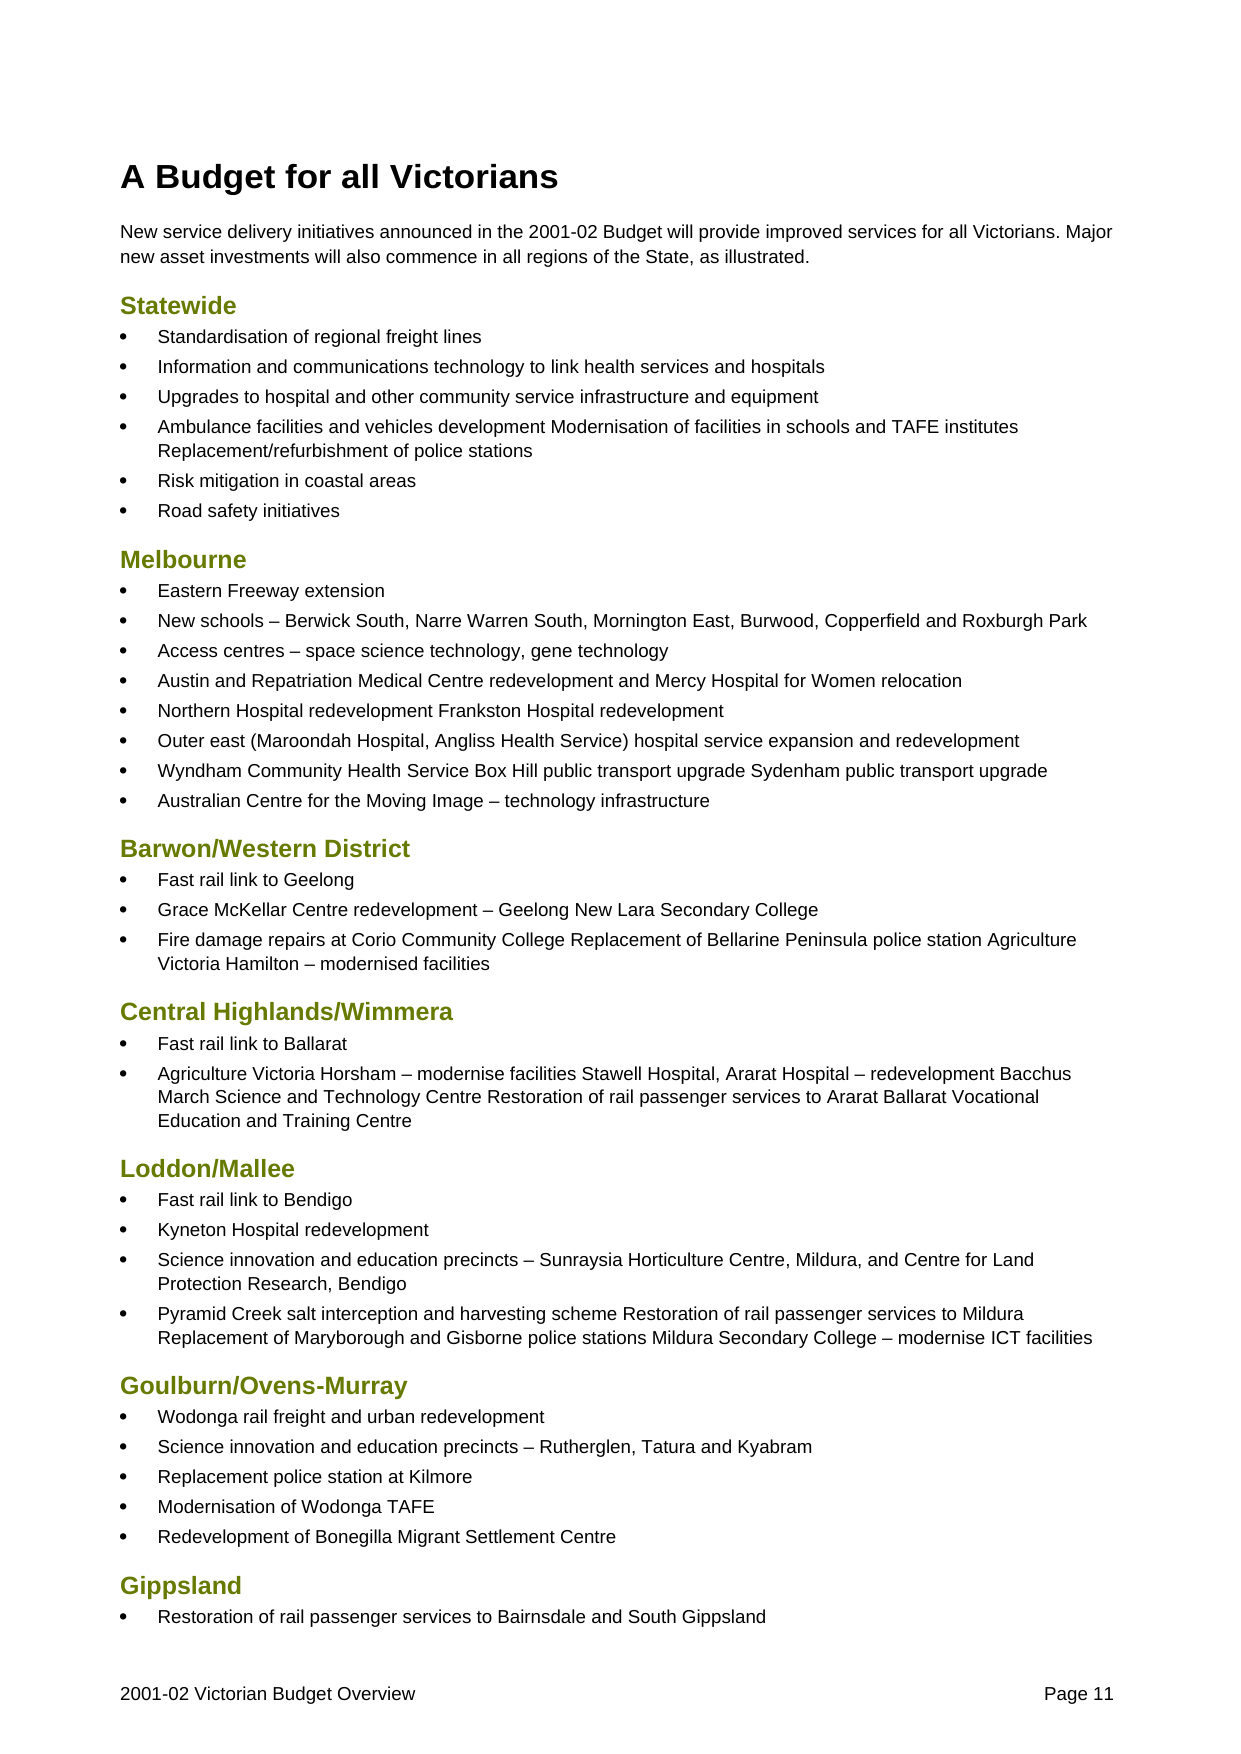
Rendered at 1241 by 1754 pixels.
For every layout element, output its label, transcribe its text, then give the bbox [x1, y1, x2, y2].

list Austin and Repatriation Medical Centre redevelopment and Mercy Hospital for Women relocation [120, 669, 1120, 691]
text New service delivery initiatives announced in the 2001-02 Budget will provide improved services for all Victorians. Major new asset investments will also commence in all regions of the State, as illustrated. [120, 221, 1120, 267]
subtitle Goulburn/Ovens-Murray [120, 1371, 1120, 1400]
list Road safety initiatives [120, 500, 1120, 522]
subtitle Statewide [120, 291, 1120, 320]
list Agriculture Victoria Horsham – modernise facilities Stawell Hospital, Ararat Hospital – redevelopment Bacchus March Science and Technology Centre Restoration of rail passenger services to Ararat Ballarat Vocational Education and Training Centre [120, 1062, 1120, 1131]
list Ambulance facilities and vehicles development Modernisation of facilities in schools and TAFE institutes Replacement/refurbishment of police stations [120, 416, 1120, 462]
list Northern Hospital redevelopment Frankston Hospital redevelopment [120, 699, 1120, 721]
subtitle Gippsland [120, 1571, 1120, 1599]
subtitle A Budget for all Victorians [120, 157, 1120, 196]
list Science innovation and education precincts – Rutherglen, Tatura and Kyabram [120, 1436, 1120, 1458]
list Access centres – space science technology, gene technology [120, 639, 1120, 661]
list Information and communications technology to link health services and hospitals [120, 356, 1120, 378]
list Pyramid Creek salt interception and harvesting scheme Restoration of rail passenger services to Mildura Replacement of Maryborough and Gisborne police stations Mildura Secondary College – modernise ICT facilities [120, 1303, 1120, 1348]
subtitle Melbourne [120, 544, 1120, 573]
list New schools – Berwick South, Narre Warren South, Mornington East, Burwood, Copperfield and Roxburgh Park [120, 609, 1120, 631]
subtitle Loddon/Mallee [120, 1154, 1120, 1183]
list Australian Centre for the Moving Image – technology infrastructure [120, 789, 1120, 811]
list Wodonga rail freight and urban redevelopment [120, 1406, 1120, 1428]
list Fast rail link to Ballarat [120, 1032, 1120, 1054]
list Science innovation and education precincts – Sunraysia Horticulture Centre, Mildura, and Centre for Land Protection Research, Bendigo [120, 1249, 1120, 1294]
list Kyneton Hospital redevelopment [120, 1219, 1120, 1241]
list Upgrades to hospital and other community service infrastructure and equipment [120, 386, 1120, 408]
list Replacement police station at Kilmore [120, 1466, 1120, 1488]
list Outer east (Maroondah Hospital, Angliss Health Service) hospital service expansion and redevelopment [120, 729, 1120, 751]
list Modernisation of Wodonga TAFE [120, 1496, 1120, 1518]
list Fire damage repairs at Corio Community College Replacement of Bellarine Peninsula police station Agriculture Victoria Hamilton – modernised facilities [120, 929, 1120, 974]
list Fast rail link to Bendigo [120, 1189, 1120, 1211]
subtitle Barwon/Western District [120, 834, 1120, 863]
list Fast rail link to Geelong [120, 869, 1120, 891]
list Redevelopment of Bonegilla Migrant Settlement Centre [120, 1526, 1120, 1548]
list Restoration of rail passenger services to Bairnsdale and South Gippsland [120, 1606, 1120, 1627]
list Risk mitigation in coastal areas [120, 470, 1120, 492]
list Grace McKellar Centre redevelopment – Geelong New Lara Secondary College [120, 899, 1120, 921]
list Wyndham Community Health Service Box Hill public transport upgrade Sydenham public transport upgrade [120, 759, 1120, 781]
list Eastern Freeway extension [120, 579, 1120, 601]
subtitle Central Highlands/Wimmera [120, 997, 1120, 1026]
list Standardisation of regional freight lines [120, 326, 1120, 348]
